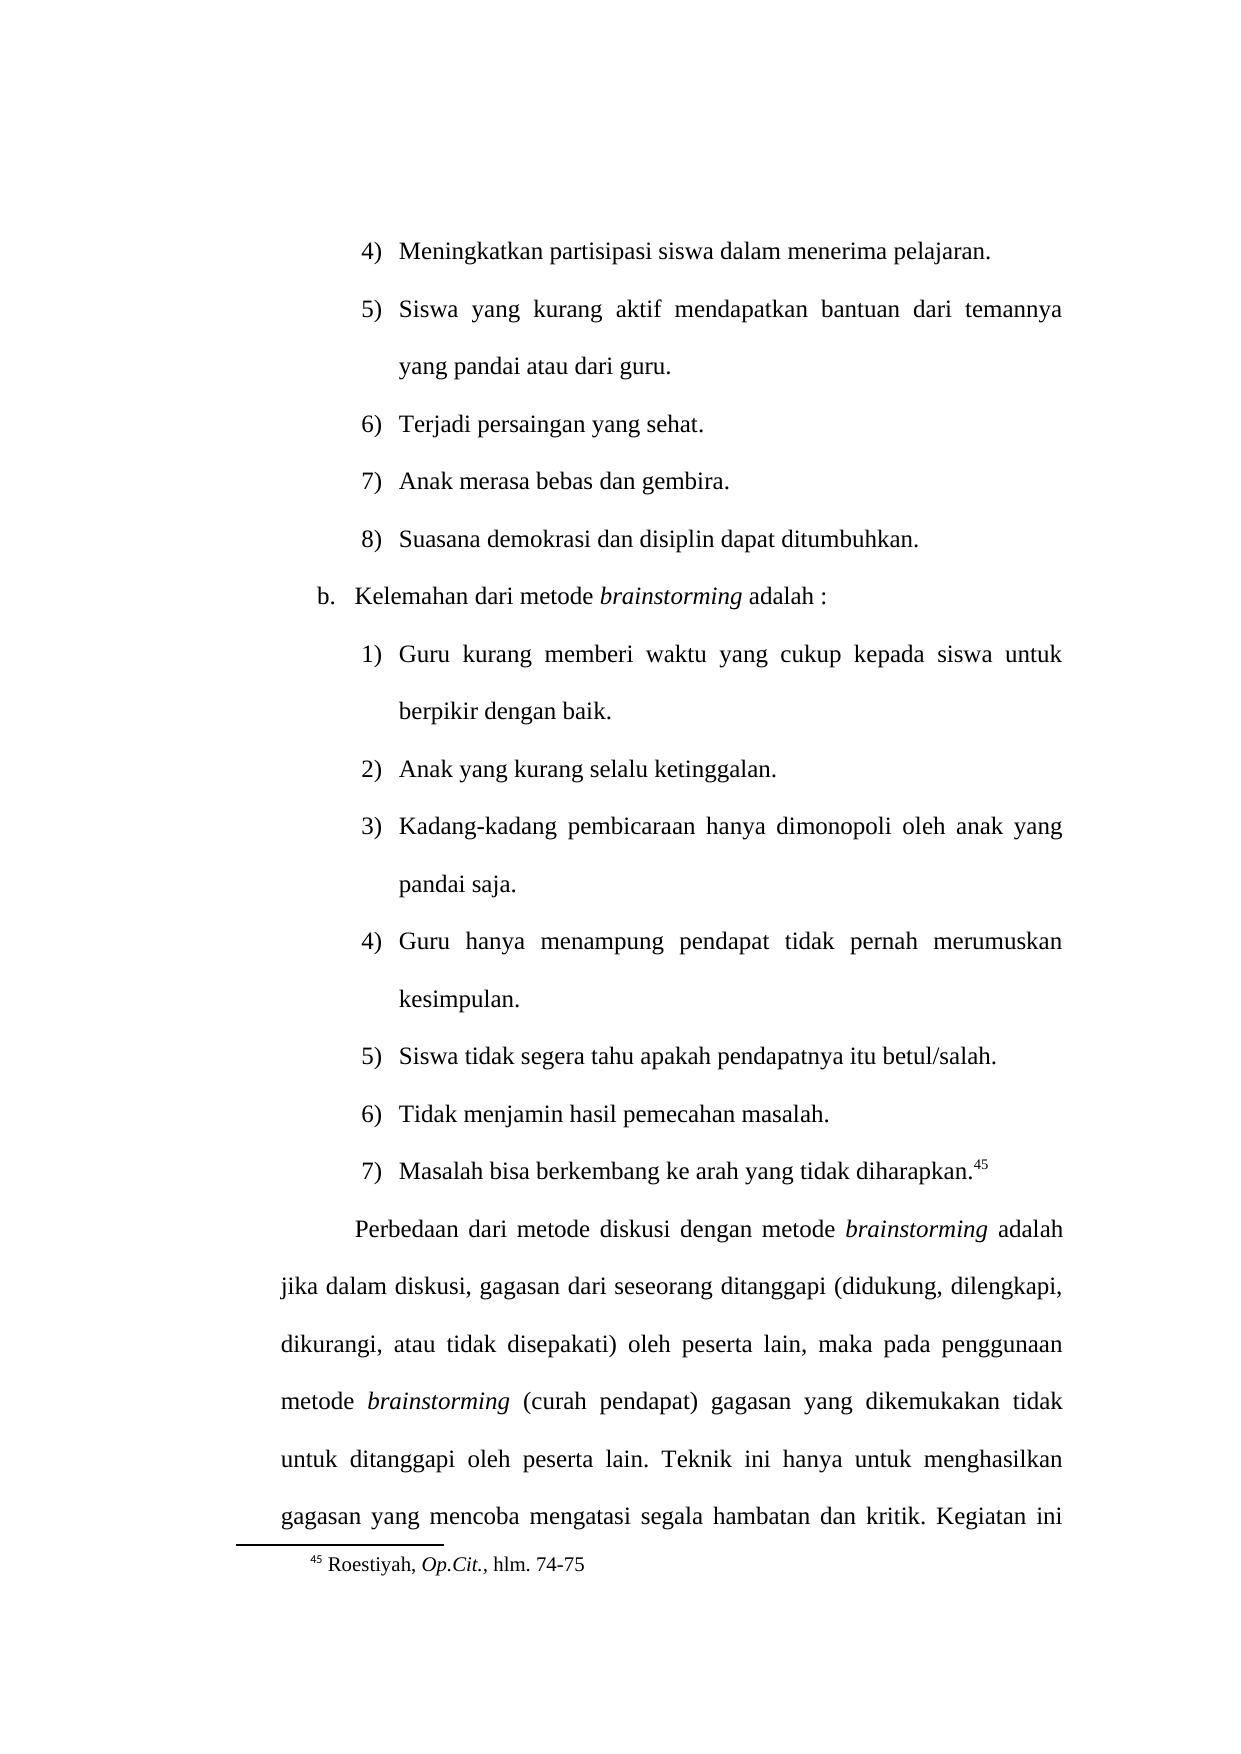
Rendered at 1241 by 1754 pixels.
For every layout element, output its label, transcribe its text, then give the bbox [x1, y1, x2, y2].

list Tidak menjamin hasil pemecahan masalah. [361, 1099, 1063, 1127]
list Kelemahan dari metode brainstorming adalah : [317, 581, 1063, 610]
list Anak merasa bebas dan gembira. [361, 466, 1063, 495]
list Terjadi persaingan yang sehat. [361, 409, 1063, 437]
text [281, 1214, 1063, 1530]
list Meningkatkan partisipasi siswa dalam menerima pelajaran. [361, 236, 1063, 265]
list Anak yang kurang selalu ketinggalan. [361, 754, 1063, 782]
list Guru hanya menampung pendapat tidak pernah merumuskan kesimpulan. [361, 926, 1063, 1012]
list Guru kurang memberi waktu yang cukup kepada siswa untuk berpikir dengan baik. [361, 639, 1063, 725]
list Masalah bisa berkembang ke arah yang tidak diharapkan. [361, 1156, 1063, 1185]
list Kadang-kadang pembicaraan hanya dimonopoli oleh anak yang pandai saja. [361, 811, 1063, 897]
list Suasana demokrasi dan disiplin dapat ditumbuhkan. [361, 524, 1063, 552]
list Siswa yang kurang aktif mendapatkan bantuan dari temannya yang pandai atau dari guru. [361, 294, 1063, 380]
list Siswa tidak segera tahu apakah pendapatnya itu betul/salah. [361, 1041, 1063, 1070]
